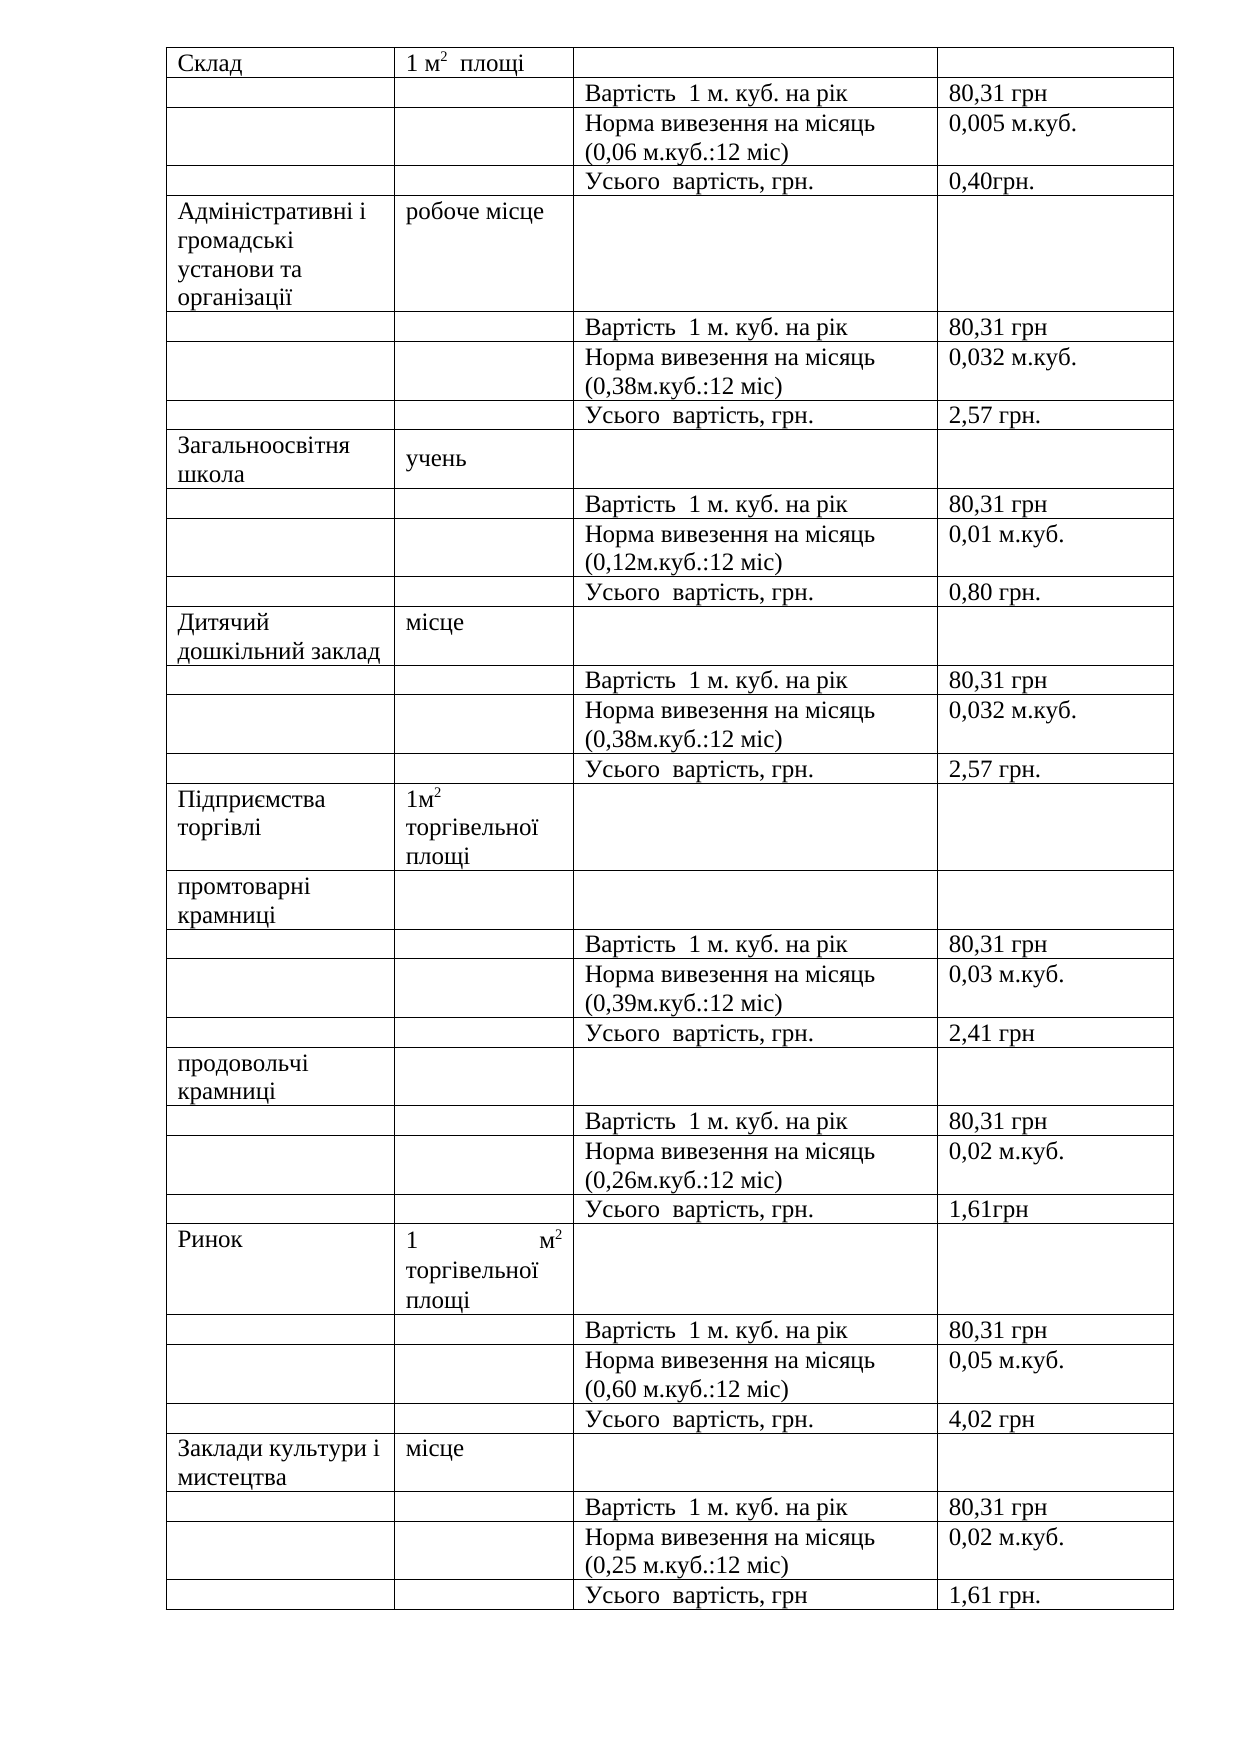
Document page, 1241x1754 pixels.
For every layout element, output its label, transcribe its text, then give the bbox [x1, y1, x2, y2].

table_cell учень [395, 430, 573, 488]
table_cell [395, 166, 573, 195]
table_cell [167, 312, 394, 341]
table_cell Норма вивезення на місяць (0,06 м.куб.:12 міс) [574, 108, 937, 165]
table_cell [574, 607, 937, 664]
table_cell 4,02 грн [938, 1404, 1173, 1432]
table_cell [395, 695, 573, 753]
table_cell Норма вивезення на місяць (0,25 м.куб.:12 міс) [574, 1522, 937, 1579]
table_cell [167, 1136, 394, 1193]
table_cell продовольчі крамниці [167, 1048, 394, 1105]
table_cell [395, 1315, 573, 1344]
table_cell Загальноосвітня школа [167, 430, 394, 488]
table_cell 0,03 м.куб. [938, 959, 1173, 1017]
table_cell [395, 401, 573, 429]
table_cell 0,40грн. [938, 166, 1173, 195]
table_cell [395, 871, 573, 928]
table_cell [395, 1018, 573, 1047]
table_cell Усього вартість, грн. [574, 1195, 937, 1223]
table_cell Усього вартість, грн. [574, 1018, 937, 1047]
table_cell [167, 1492, 394, 1521]
table_cell Вартість . куб. на рік [574, 1106, 937, 1135]
table_cell [395, 1106, 573, 1135]
table_cell [167, 695, 394, 753]
table_cell [395, 78, 573, 107]
table_cell [395, 1492, 573, 1521]
table_cell Дитячий дошкільний заклад [167, 607, 394, 664]
table_cell 2,57 грн. [938, 754, 1173, 783]
table_cell [395, 519, 573, 576]
table_cell Усього вартість, грн. [574, 577, 937, 606]
table_cell 1м2 торгівельної площі [395, 784, 573, 870]
table_cell [938, 784, 1173, 870]
table_cell 80,31 грн [938, 312, 1173, 341]
table_cell 0,032 м.куб. [938, 695, 1173, 753]
table_cell [395, 930, 573, 958]
table_cell [167, 959, 394, 1017]
table_cell Норма вивезення на місяць (0,12м.куб.:12 міс) [574, 519, 937, 576]
table_cell [395, 1195, 573, 1223]
table_cell Вартість . куб. на рік [574, 312, 937, 341]
table_cell [938, 48, 1173, 77]
table_cell [167, 342, 394, 399]
table_cell Вартість . куб. на рік [574, 930, 937, 958]
table_cell [167, 1404, 394, 1432]
table_cell [167, 577, 394, 606]
table_cell [167, 1315, 394, 1344]
table_cell [395, 1048, 573, 1105]
table_cell Вартість . куб. на рік [574, 1492, 937, 1521]
table_cell Усього вартість, грн [574, 1580, 937, 1609]
table_cell [574, 871, 937, 928]
table_cell Усього вартість, грн. [574, 1404, 937, 1432]
table_cell Вартість . куб. на рік [574, 666, 937, 694]
table_cell [395, 666, 573, 694]
table_cell промтоварні крамниці [167, 871, 394, 928]
table_cell 2,57 грн. [938, 401, 1173, 429]
table_cell [395, 1580, 573, 1609]
table_cell Підприємства торгівлі [167, 784, 394, 870]
table_cell [938, 1224, 1173, 1314]
table_cell [938, 1048, 1173, 1105]
table_cell 0,005 м.куб. [938, 108, 1173, 165]
table_cell 0,80 грн. [938, 577, 1173, 606]
table_cell Норма вивезення на місяць (0,60 м.куб.:12 міс) [574, 1345, 937, 1403]
table_cell [167, 401, 394, 429]
table_cell Вартість . куб. на рік [574, 78, 937, 107]
table_cell [395, 108, 573, 165]
table_cell [167, 1580, 394, 1609]
table_cell [938, 430, 1173, 488]
table_cell [167, 1018, 394, 1047]
table_cell [167, 108, 394, 165]
table_cell [395, 1136, 573, 1193]
table_cell місце [395, 607, 573, 664]
table_cell [574, 1224, 937, 1314]
table_cell 80,31 грн [938, 1492, 1173, 1521]
table_cell Норма вивезення на місяць (0,38м.куб.:12 міс) [574, 342, 937, 399]
table_cell 0,01 м.куб. [938, 519, 1173, 576]
table_cell 1,61 грн. [938, 1580, 1173, 1609]
table_cell [167, 1345, 394, 1403]
table_cell Склад [167, 48, 394, 77]
table_cell Усього вартість, грн. [574, 166, 937, 195]
table_cell Адміністративні і громадські установи та організації [167, 196, 394, 311]
table_cell Вартість . куб. на рік [574, 489, 937, 518]
table_cell [395, 489, 573, 518]
table_cell Усього вартість, грн. [574, 754, 937, 783]
table_cell [167, 166, 394, 195]
table_cell 2,41 грн [938, 1018, 1173, 1047]
table_cell [167, 78, 394, 107]
table_cell 0,02 м.куб. [938, 1522, 1173, 1579]
table_cell 1 м2 площі [395, 48, 573, 77]
table_cell 80,31 грн [938, 666, 1173, 694]
table_cell Ринок [167, 1224, 394, 1314]
table_cell місце [395, 1434, 573, 1491]
table_cell [167, 754, 394, 783]
table_cell [938, 1434, 1173, 1491]
table_cell [574, 430, 937, 488]
table_cell [395, 342, 573, 399]
table_cell [167, 489, 394, 518]
table_cell [574, 48, 937, 77]
table_cell [167, 519, 394, 576]
table_cell [574, 196, 937, 311]
table_cell 1 м2 торгівельної площі [395, 1224, 573, 1314]
table_cell 0,032 м.куб. [938, 342, 1173, 399]
table_cell Вартість . куб. на рік [574, 1315, 937, 1344]
table_cell 1,61грн [938, 1195, 1173, 1223]
table_cell Норма вивезення на місяць (0,38м.куб.:12 міс) [574, 695, 937, 753]
table_cell 80,31 грн [938, 930, 1173, 958]
table_cell [395, 959, 573, 1017]
table_cell [938, 196, 1173, 311]
table_cell Заклади культури і мистецтва [167, 1434, 394, 1491]
table_cell 0,05 м.куб. [938, 1345, 1173, 1403]
table_cell Норма вивезення на місяць (0,39м.куб.:12 міс) [574, 959, 937, 1017]
table_cell [395, 577, 573, 606]
table_cell [167, 1195, 394, 1223]
table_cell Усього вартість, грн. [574, 401, 937, 429]
table_cell [938, 607, 1173, 664]
table_cell робоче місце [395, 196, 573, 311]
table_cell [167, 1522, 394, 1579]
table_cell [574, 784, 937, 870]
table_cell 80,31 грн [938, 78, 1173, 107]
table_cell 80,31 грн [938, 1315, 1173, 1344]
table_cell [395, 1522, 573, 1579]
table_cell [167, 666, 394, 694]
table_cell [167, 1106, 394, 1135]
table_cell [395, 312, 573, 341]
table_cell [395, 754, 573, 783]
table_cell [395, 1345, 573, 1403]
table_cell [574, 1048, 937, 1105]
table_cell Норма вивезення на місяць (0,26м.куб.:12 міс) [574, 1136, 937, 1193]
table_cell 0,02 м.куб. [938, 1136, 1173, 1193]
table_cell [938, 871, 1173, 928]
table_cell 80,31 грн [938, 489, 1173, 518]
table_cell [167, 930, 394, 958]
table_cell [395, 1404, 573, 1432]
table_cell 80,31 грн [938, 1106, 1173, 1135]
table_cell [574, 1434, 937, 1491]
